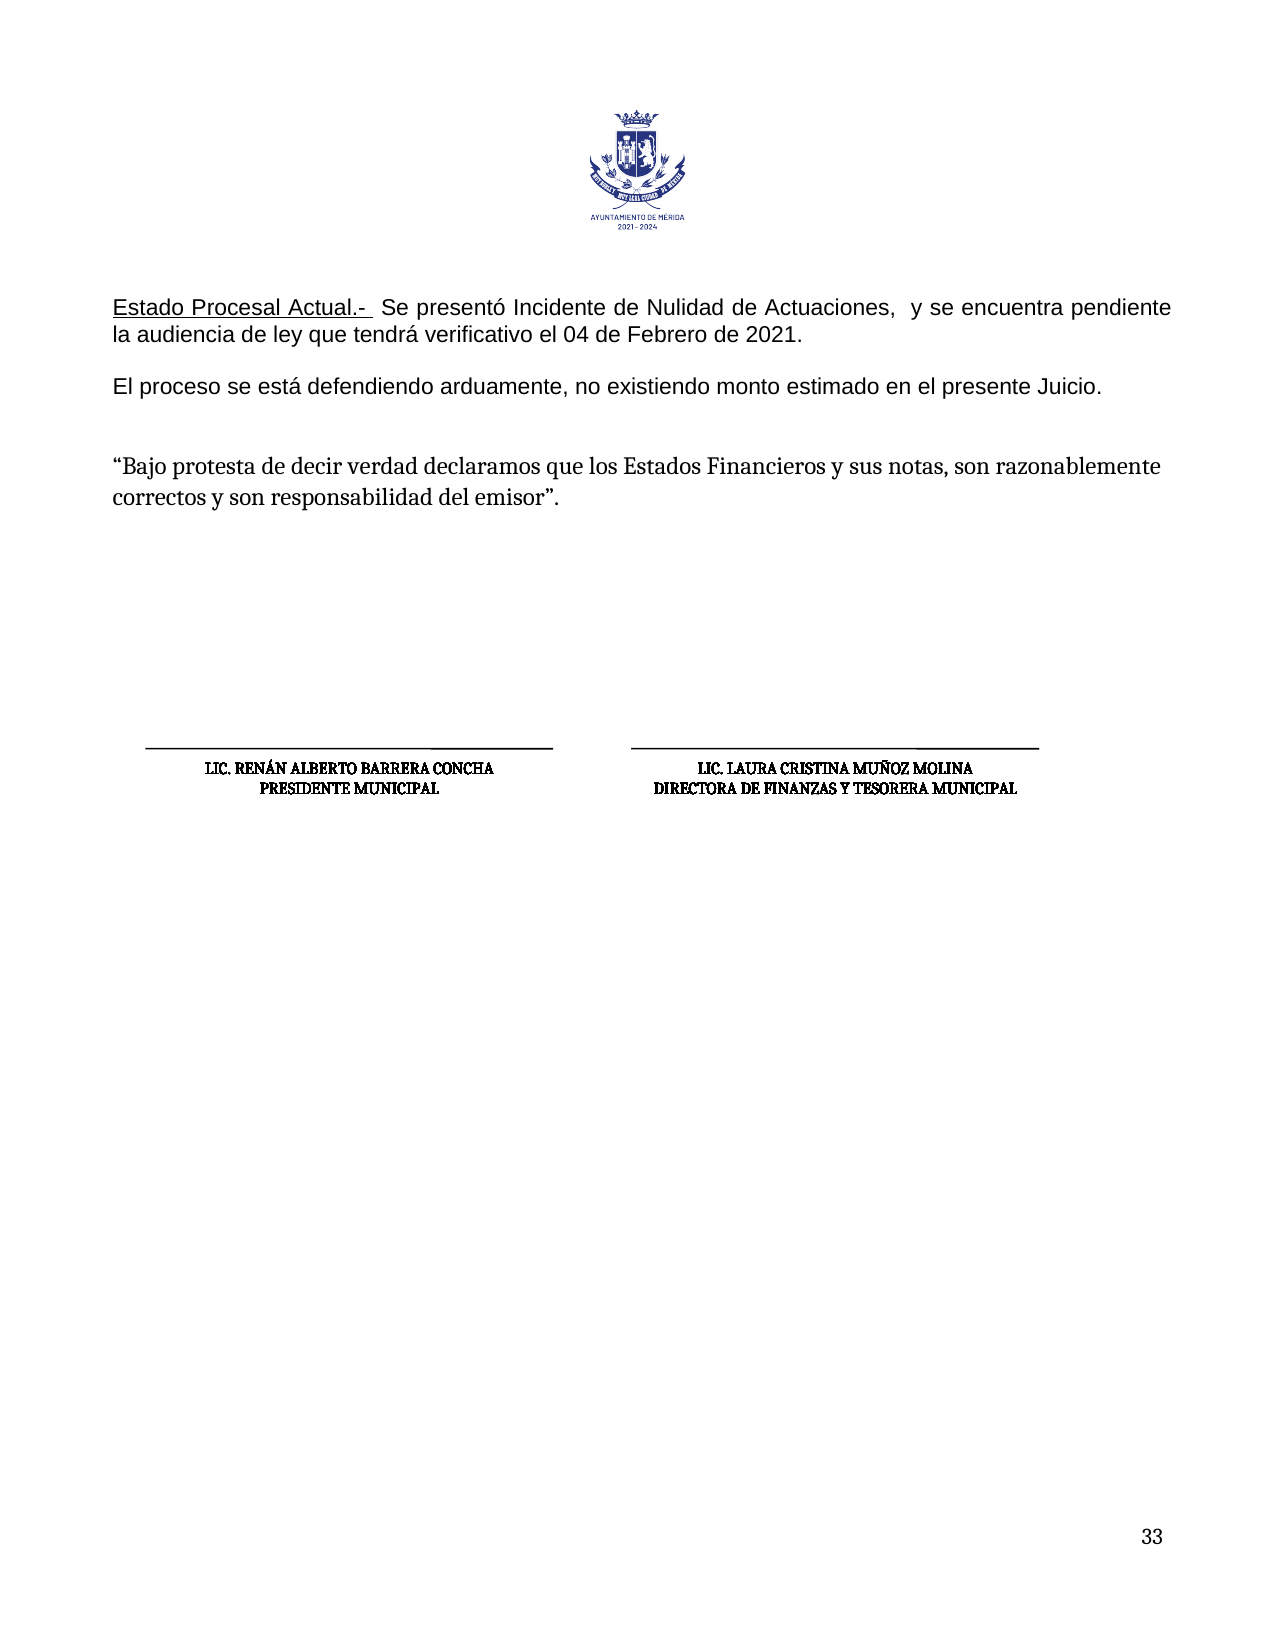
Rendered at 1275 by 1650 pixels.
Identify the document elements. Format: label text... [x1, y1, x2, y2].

text El proceso se está defendiendo arduamente, no existiendo monto estimado en el presente Juicio. [112, 373, 1172, 399]
picture [562, 73, 713, 268]
text “Bajo protesta de decir verdad declaramos que los Estados Financieros y sus notas, son razonablemente correctos y son responsabilidad del emisor”. [112, 452, 1162, 511]
text Estado Procesal Actual.- Se presentó Incidente de Nulidad de Actuaciones, y se encuentra pendiente la audiencia de ley que tendrá verificativo el 04 de Febrero de 2021. [112, 294, 1172, 347]
